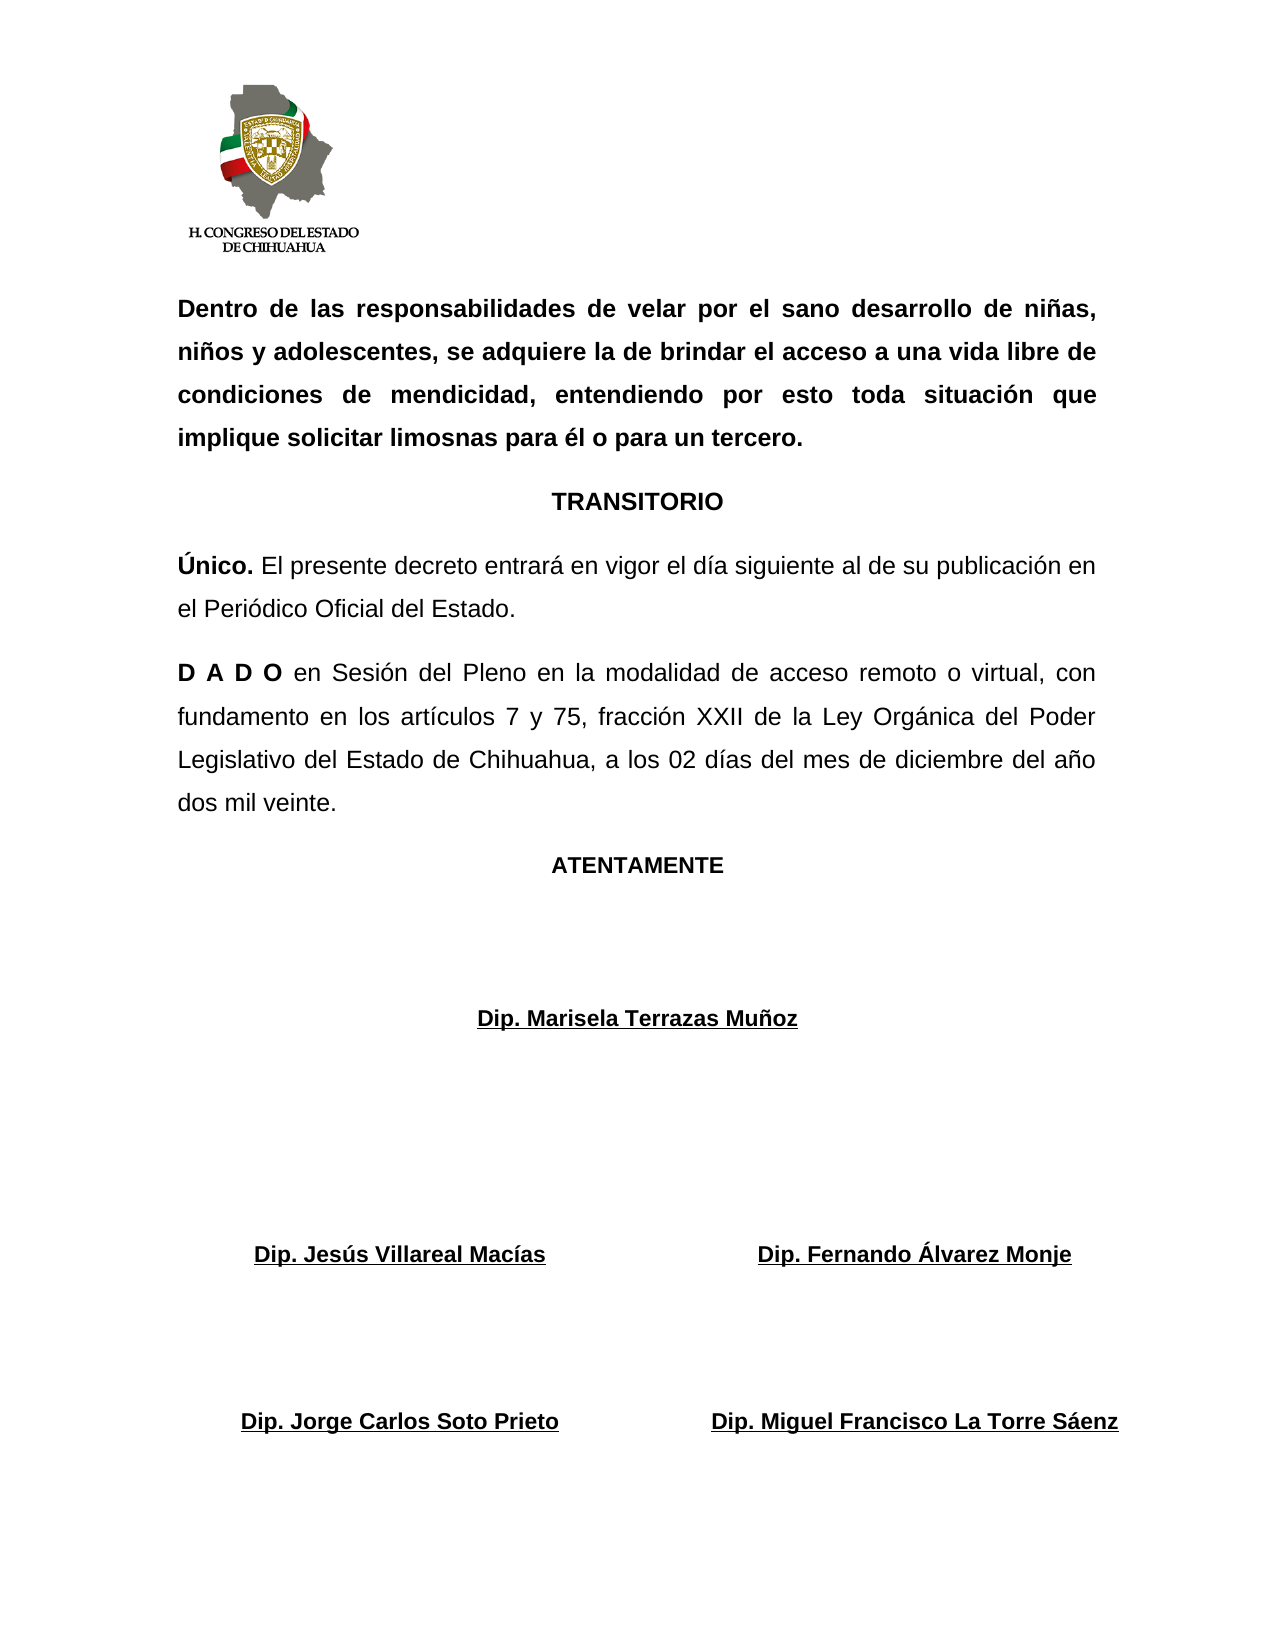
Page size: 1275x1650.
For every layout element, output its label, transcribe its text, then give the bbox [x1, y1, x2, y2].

table_cell Dip. Miguel Francisco La Torre Sáenz [634, 1357, 1196, 1475]
text Único. El presente decreto entrará en vigor el día siguiente al de su publicación en el Periódico Oficial del Estado. [177, 551, 1098, 623]
text ATENTAMENTE [177, 852, 1098, 878]
table_header Dip. Jesús Villareal Macías [166, 1241, 633, 1357]
text Dip. Marisela Terrazas Muñoz [177, 1005, 1098, 1063]
text Dentro de las responsabilidades de velar por el sano desarrollo de niñas, niños y adolescentes, se adquiere la de brindar el acceso a una vida libre de condiciones de mendicidad, entendiendo por esto toda situación que implique solicitar limosnas para él o para un tercero. [177, 294, 1098, 452]
text TRANSITORIO [177, 487, 1098, 516]
picture [177, 73, 370, 266]
text D A D O en Sesión del Pleno en la modalidad de acceso remoto o virtual, con fundamento en los artículos 7 y 75, fracción XXII de la Ley Orgánica del Poder Legislativo del Estado de Chihuahua, a los 02 días del mes de diciembre del año dos mil veinte. [177, 658, 1098, 816]
table_header Dip. Fernando Álvarez Monje [634, 1241, 1196, 1357]
table_cell Dip. Jorge Carlos Soto Prieto [166, 1357, 633, 1475]
